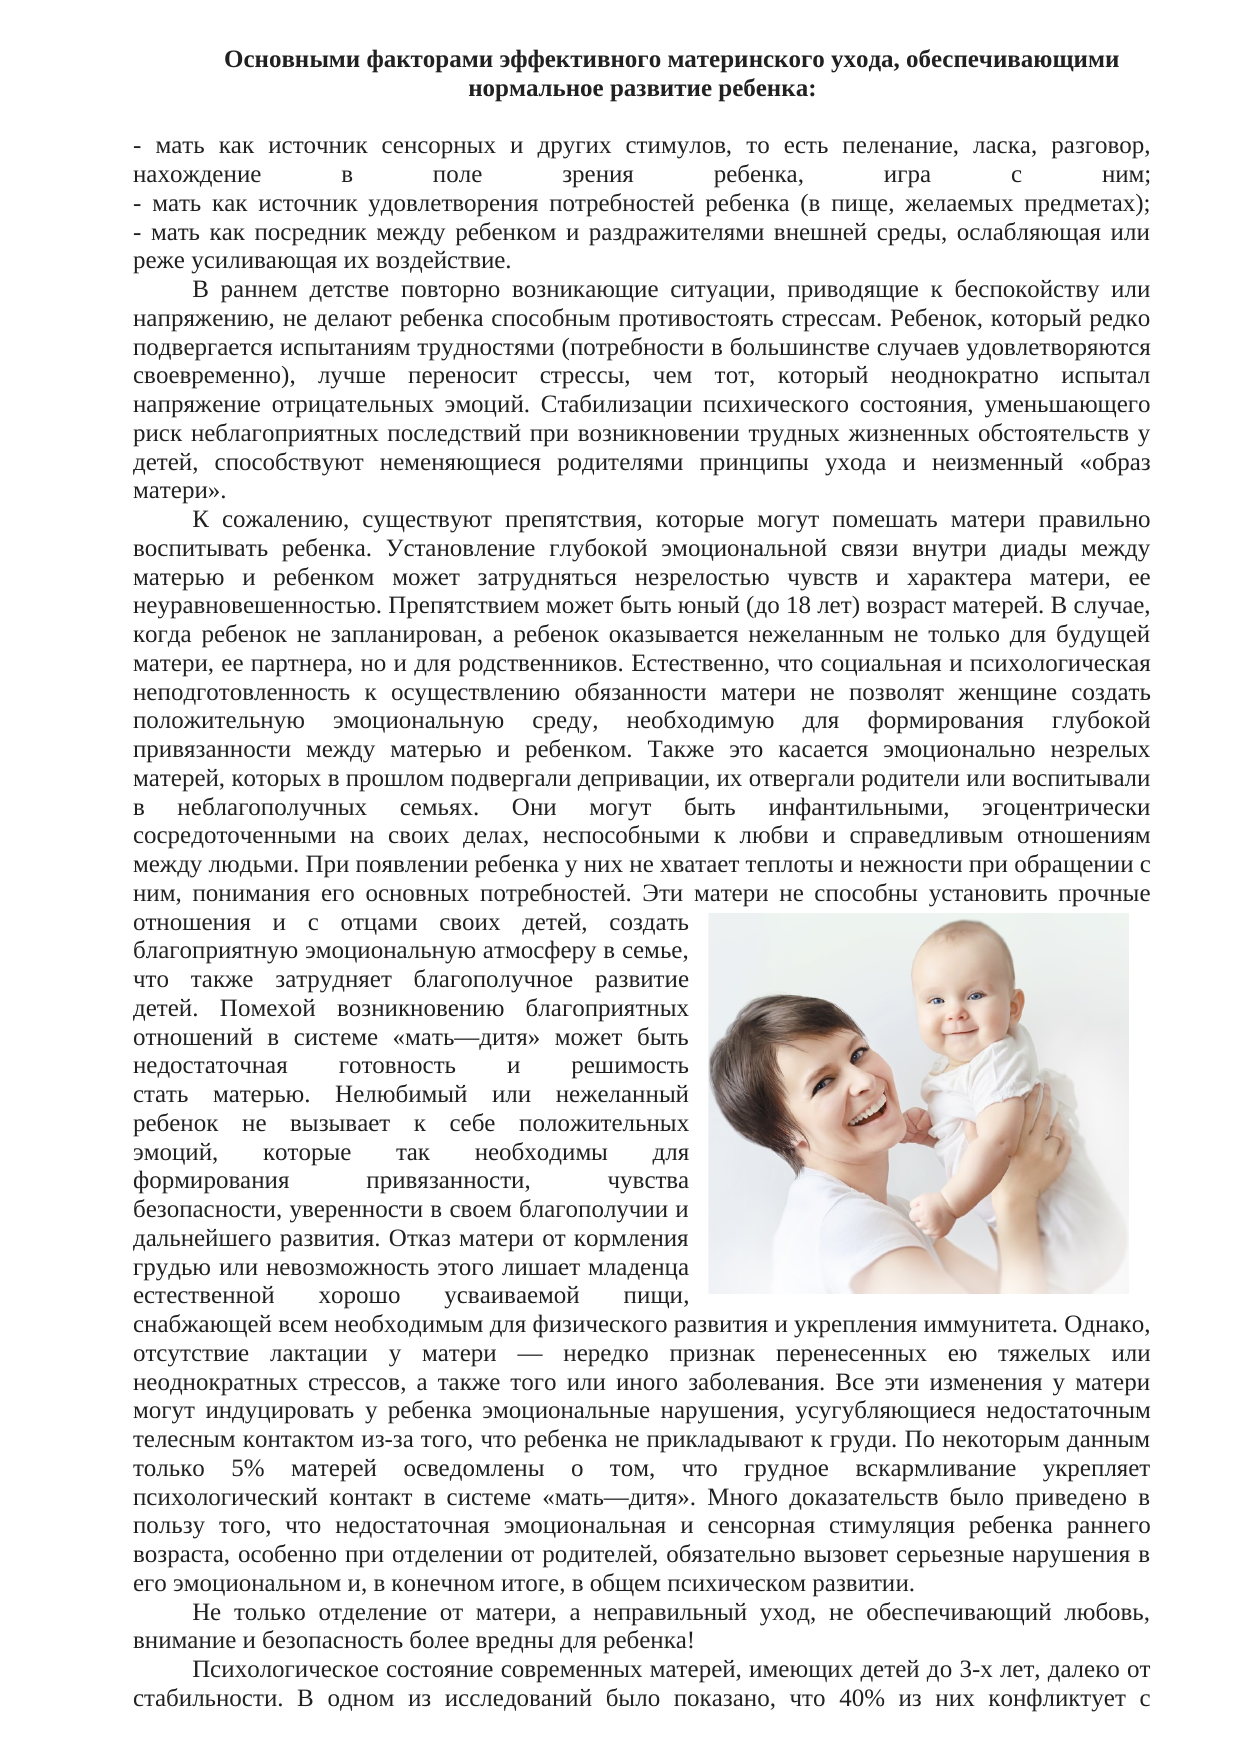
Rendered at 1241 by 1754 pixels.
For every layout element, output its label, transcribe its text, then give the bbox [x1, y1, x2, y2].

text В раннем детстве повторно возникающие ситуации, приводящие к беспокойству или напряжению, не делают ребенка способным противостоять стрессам. Ребенок, который редко подвергается испытаниям трудностями (потребности в большинстве случаев удовлетворяются своевременно), лучше переносит стрессы, чем тот, который неоднократно испытал напряжение отрицательных эмоций. Стабилизации психического состояния, уменьшающего риск неблагоприятных последствий при возникновении трудных жизненных обстоятельств у детей, способствуют неменяющиеся родителями принципы ухода и неизменный «образ матери». [133, 274, 1152, 504]
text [133, 1654, 1152, 1712]
text Не только отделение от матери, а неправильный уход, не обеспечивающий любовь, внимание и безопасность более вредны для ребенка! [133, 1597, 1152, 1654]
text - мать как источник сенсорных и других стимулов, то есть пеленание, ласка, разговор, нахождение в поле зрения ребенка, игра с ним; - мать как источник удовлетворения потребностей ребенка (в пище, желаемых предметах); - мать как посредник между ребенком и раздражителями внешней среды, ослабляющая или реже усиливающая их воздействие. [133, 131, 1152, 274]
text Основными факторами эффективного материнского ухода, обеспечивающими нормальное развитие ребенка: [133, 44, 1152, 102]
text К сожалению, существуют препятствия, которые могут помешать матери правильно воспитывать ребенка. Установление глубокой эмоциональной связи внутри диады между матерью и ребенком может затрудняться незрелостью чувств и характера матери, ее неуравновешенностью. Препятствием может быть юный (до 18 лет) возраст матерей. В случае, когда ребенок не запланирован, а ребенок оказывается нежеланным не только для будущей матери, ее партнера, но и для родственников. Естественно, что социальная и психологическая неподготовленность к осуществлению обязанности матери не позволят женщине создать положительную эмоциональную среду, необходимую для формирования глубокой привязанности между матерью и ребенком. Также это касается эмоционально незрелых матерей, которых в прошлом подвергали депривации, их отвергали родители или воспитывали в неблагополучных семьях. Они могут быть инфантильными, эгоцентрически сосредоточенными на своих делах, неспособными к любви и справедливым отношениям между людьми. При появлении ребенка у них не хватает теплоты и нежности при обращении с ним, понимания его основных потребностей. Эти матери не способны установить прочные отношения и с отцами своих детей, создать благоприятную эмоциональную атмосферу в семье, что также затрудняет благополучное развитие детей. Помехой возникновению благоприятных отношений в системе «мать—дитя» может быть недостаточная готовность и решимость стать матерью. Нелюбимый или нежеланный ребенок не вызывает к себе положительных эмоций, которые так необходимы для формирования привязанности, чувства безопасности, уверенности в своем благополучии и дальнейшего развития. Отказ матери от кормления грудью или невозможность этого лишает младенца естественной хорошо усваиваемой пищи, снабжающей всем необходимым для физического развития и укрепления иммунитета. Однако, отсутствие лактации у матери — нередко признак перенесенных ею тяжелых или неоднократных стрессов, а также того или иного заболевания. Все эти изменения у матери могут индуцировать у ребенка эмоциональные нарушения, усугубляющиеся недостаточным телесным контактом из-за того, что ребенка не прикладывают к груди. По некоторым данным только 5% матерей осведомлены о том, что грудное вскармливание укрепляет психологический контакт в системе «мать—дитя». Много доказательств было приведено в пользу того, что недостаточная эмоциональная и сенсорная стимуляция ребенка раннего возраста, особенно при отделении от родителей, обязательно вызовет серьезные нарушения в его эмоциональном и, в конечном итоге, в общем психическом развитии. [133, 504, 1152, 1597]
picture [706, 913, 1128, 1292]
